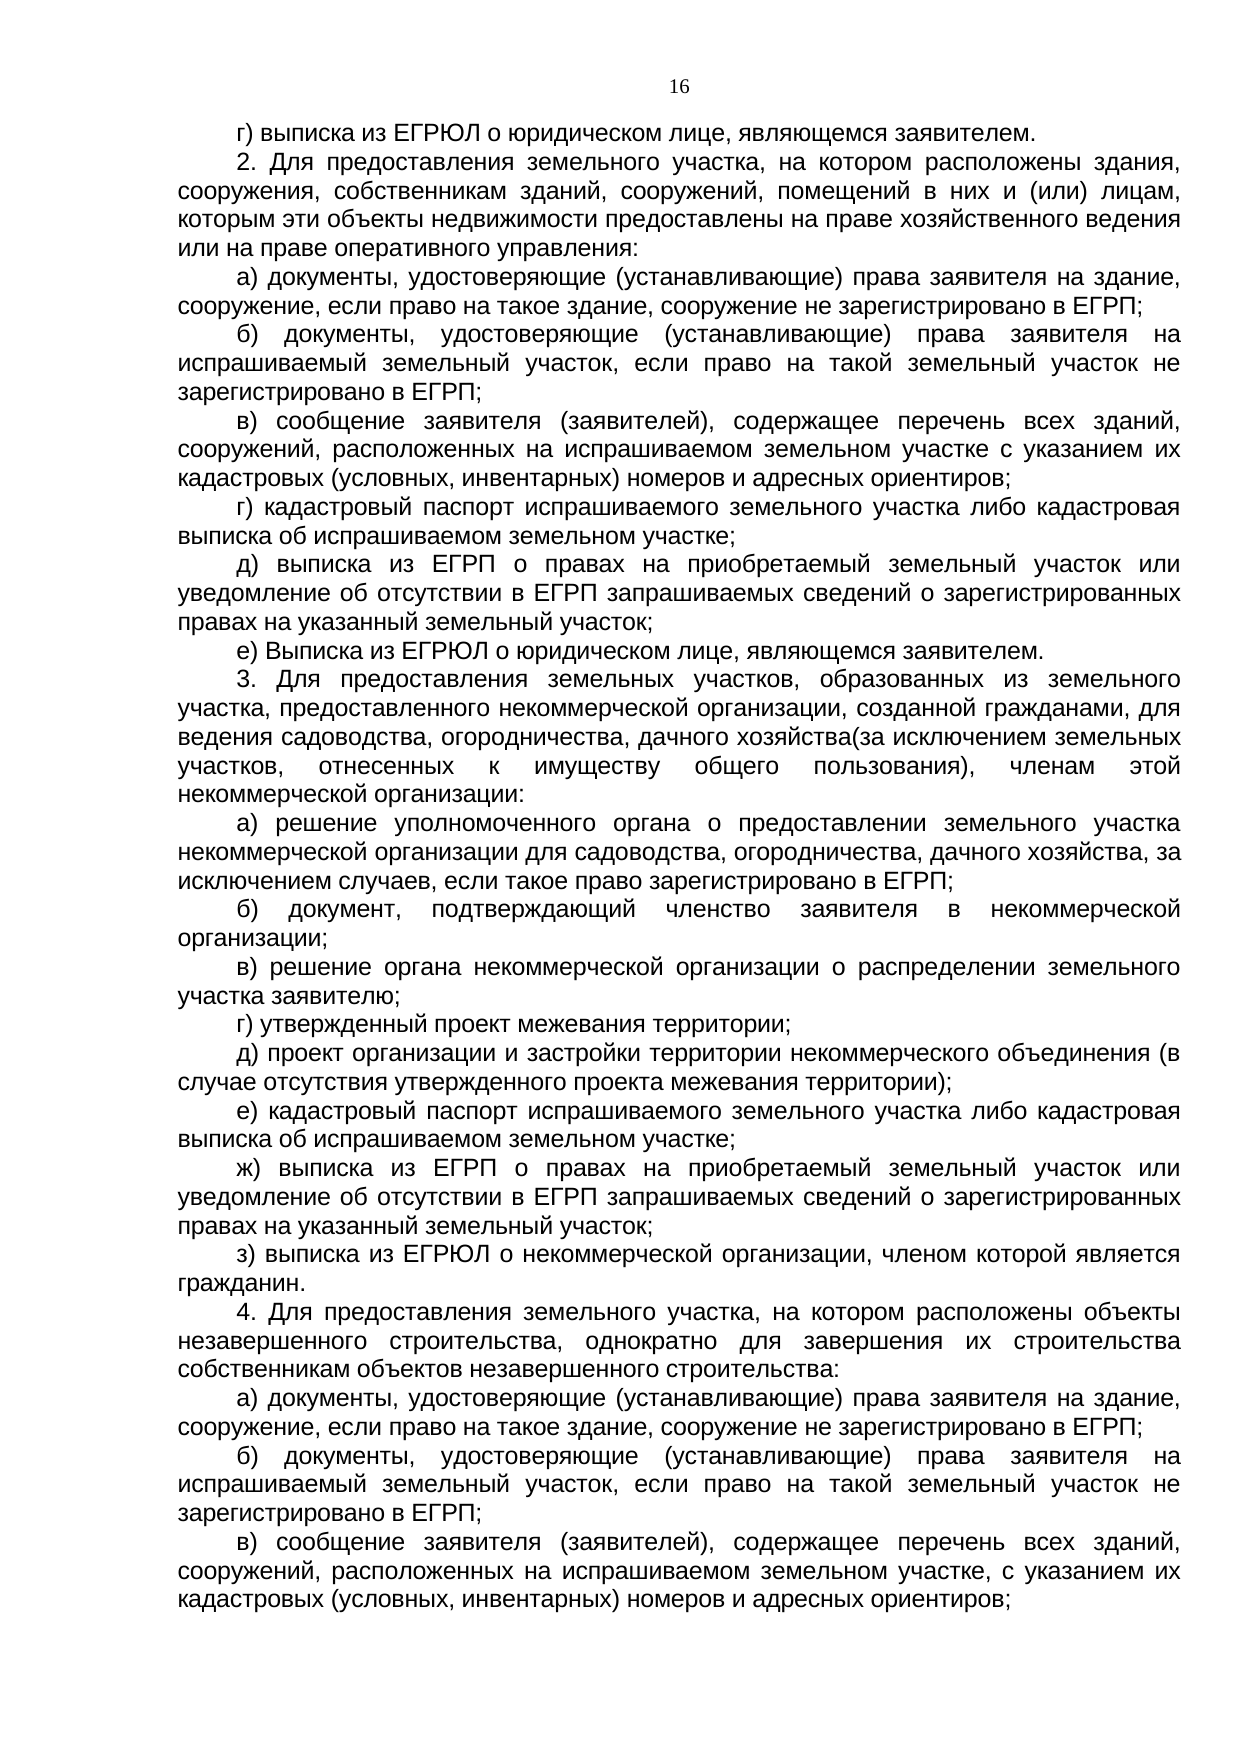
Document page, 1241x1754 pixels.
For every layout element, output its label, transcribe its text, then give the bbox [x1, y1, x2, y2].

text в) сообщение заявителя (заявителей), содержащее перечень всех зданий, сооружений, расположенных на испрашиваемом земельном участке с указанием их кадастровых (условных, инвентарных) номеров и адресных ориентиров; [177, 406, 1181, 492]
text б) документы, удостоверяющие (устанавливающие) права заявителя на испрашиваемый земельный участок, если право на такой земельный участок не зарегистрировано в ЕГРП; [177, 319, 1181, 406]
text е) кадастровый паспорт испрашиваемого земельного участка либо кадастровая выписка об испрашиваемом земельном участке; [177, 1096, 1181, 1153]
text 4. Для предоставления земельного участка, на котором расположены объекты незавершенного строительства, однократно для завершения их строительства собственникам объектов незавершенного строительства: [177, 1297, 1181, 1383]
text г) кадастровый паспорт испрашиваемого земельного участка либо кадастровая выписка об испрашиваемом земельном участке; [177, 492, 1181, 549]
text г) утвержденный проект межевания территории; [177, 1009, 1181, 1038]
text а) документы, удостоверяющие (устанавливающие) права заявителя на здание, сооружение, если право на такое здание, сооружение не зарегистрировано в ЕГРП; [177, 1383, 1181, 1441]
text д) проект организации и застройки территории некоммерческого объединения (в случае отсутствия утвержденного проекта межевания территории); [177, 1038, 1181, 1096]
text 3. Для предоставления земельных участков, образованных из земельного участка, предоставленного некоммерческой организации, созданной гражданами, для ведения садоводства, огородничества, дачного хозяйства(за исключением земельных участков, отнесенных к имуществу общего пользования), членам этой некоммерческой организации: [177, 664, 1181, 808]
text ж) выписка из ЕГРП о правах на приобретаемый земельный участок или уведомление об отсутствии в ЕГРП запрашиваемых сведений о зарегистрированных правах на указанный земельный участок; [177, 1153, 1181, 1239]
text 2. Для предоставления земельного участка, на котором расположены здания, сооружения, собственникам зданий, сооружений, помещений в них и (или) лицам, которым эти объекты недвижимости предоставлены на праве хозяйственного ведения или на праве оперативного управления: [177, 147, 1181, 262]
text б) документы, удостоверяющие (устанавливающие) права заявителя на испрашиваемый земельный участок, если право на такой земельный участок не зарегистрировано в ЕГРП; [177, 1441, 1181, 1527]
text а) документы, удостоверяющие (устанавливающие) права заявителя на здание, сооружение, если право на такое здание, сооружение не зарегистрировано в ЕГРП; [177, 262, 1181, 319]
text а) решение уполномоченного органа о предоставлении земельного участка некоммерческой организации для садоводства, огородничества, дачного хозяйства, за исключением случаев, если такое право зарегистрировано в ЕГРП; [177, 808, 1181, 894]
text г) выписка из ЕГРЮЛ о юридическом лице, являющемся заявителем. [177, 118, 1181, 147]
text б) документ, подтверждающий членство заявителя в некоммерческой организации; [177, 894, 1181, 952]
text в) решение органа некоммерческой организации о распределении земельного участка заявителю; [177, 952, 1181, 1009]
text д) выписка из ЕГРП о правах на приобретаемый земельный участок или уведомление об отсутствии в ЕГРП запрашиваемых сведений о зарегистрированных правах на указанный земельный участок; [177, 549, 1181, 636]
text в) сообщение заявителя (заявителей), содержащее перечень всех зданий, сооружений, расположенных на испрашиваемом земельном участке, с указанием их кадастровых (условных, инвентарных) номеров и адресных ориентиров; [177, 1527, 1181, 1613]
text е) Выписка из ЕГРЮЛ о юридическом лице, являющемся заявителем. [177, 636, 1181, 664]
text з) выписка из ЕГРЮЛ о некоммерческой организации, членом которой является гражданин. [177, 1239, 1181, 1297]
